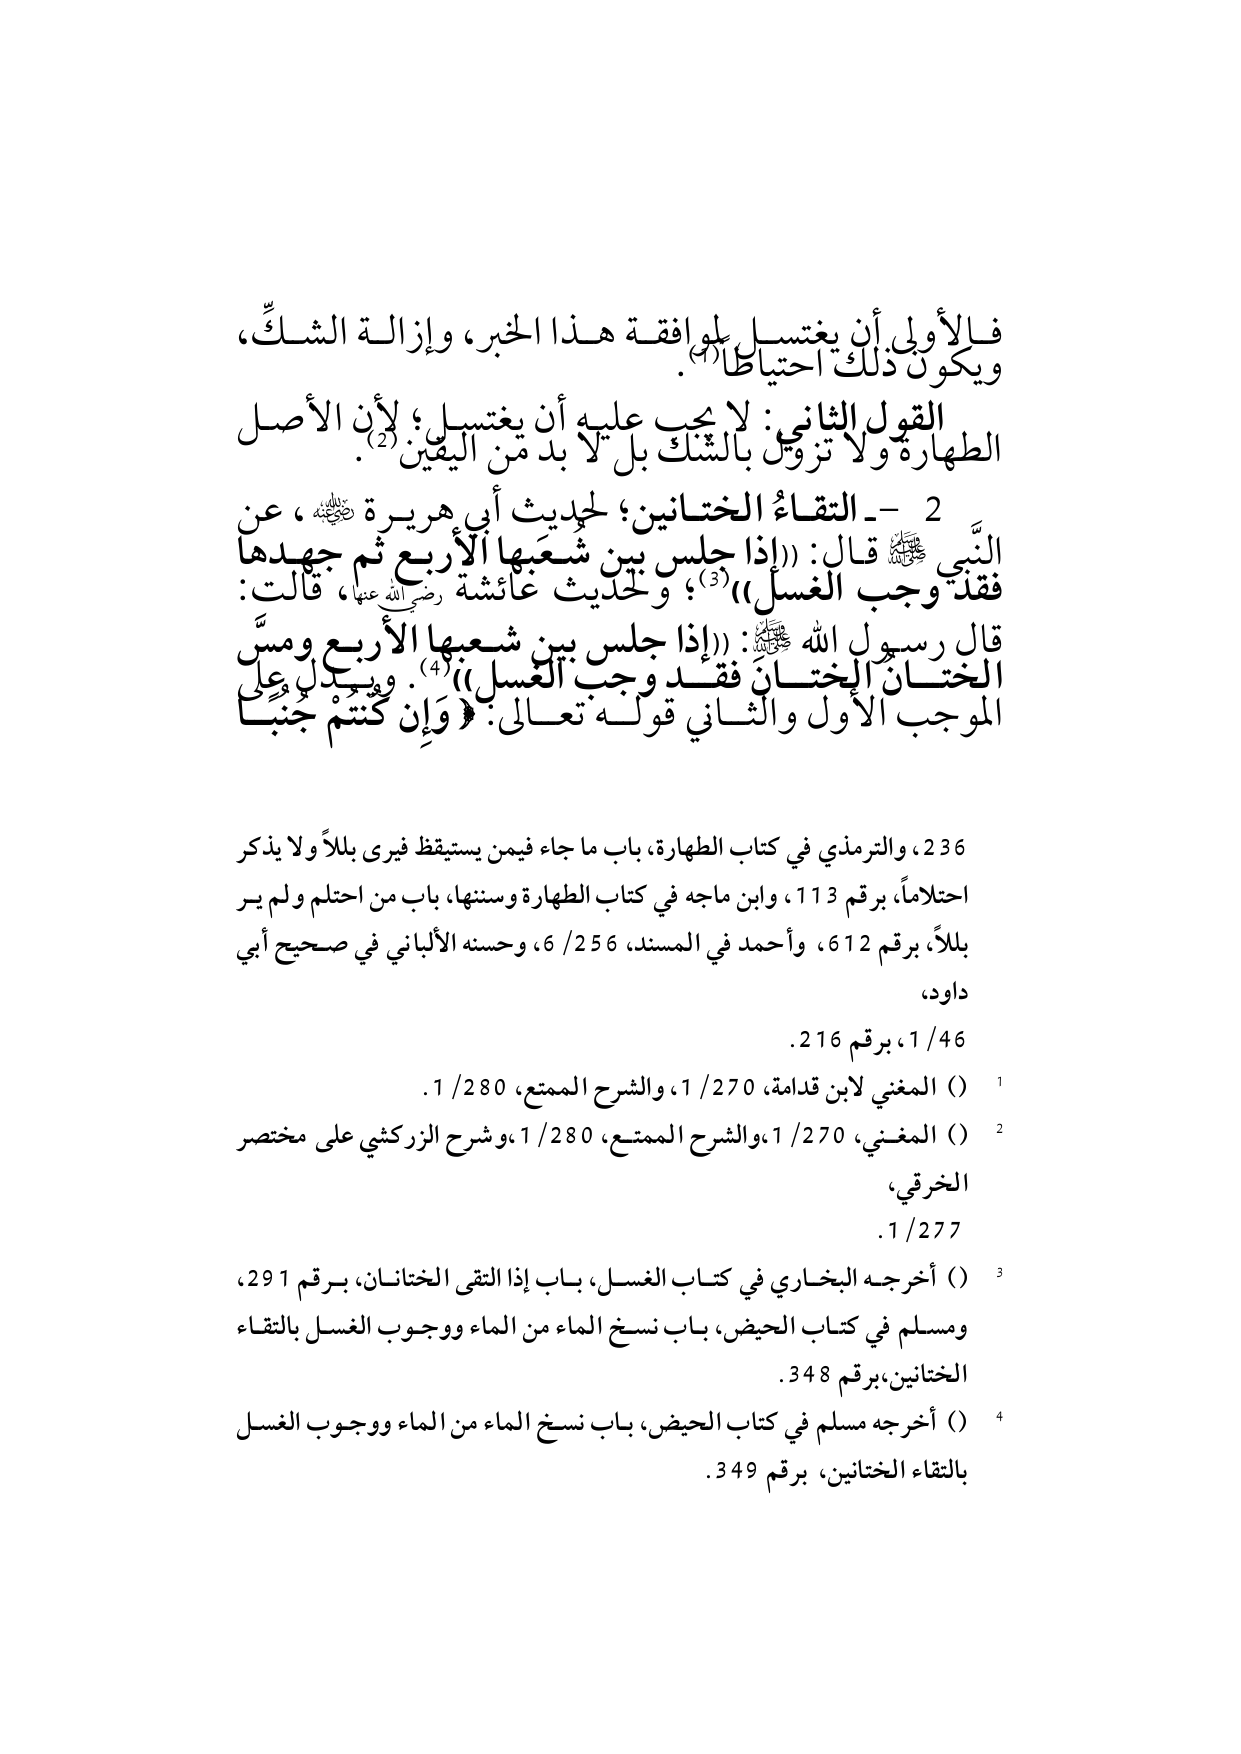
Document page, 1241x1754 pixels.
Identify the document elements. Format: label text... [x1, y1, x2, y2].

text القول الأول: يجب أن يغتسل؛ لحديث عائشة رضي الله عنها قالت: سُئل رسول الله عن الرجل يجد البللَ ولا يذكر احتلاماً قال: ((يغتسل))، وعن الرجل يرى أنه قد احتلم ولا يجد البلل؟ قال: ((لا غسل عليه))(). فالأولى أن يغتسل لموافقة هذا الخبر، وإزالة الشكِّ، ويكون ذلك احتياطاً(). [236, 316, 1004, 388]
text القول الثاني: لا يجب عليه أن يغتسل؛ لأن الأصل الطهارة ولا تزول بالشك بل لا بد من اليقين(). [236, 401, 1004, 473]
text 2 - التقاءُ الختانين؛ لحديث أبي هريرة ، عن النَّبي قال: ((إذا جلس بين شُعَبها الأربع ثم جهدها فقد وجب الغسل))()؛ ولحديث عائشة رضي الله عنها، قالت: قال رسول الله : ((إذا جلس بين شعبها الأربع ومسَّ الختانُ الختانَ فقد وجب الغسل))(). ويدل على الموجب الأول والثاني قوله تعالى: وَإِن كُنتُمْ جُنُبًا فَاطَّهَّرُواْ (). [236, 486, 1004, 737]
